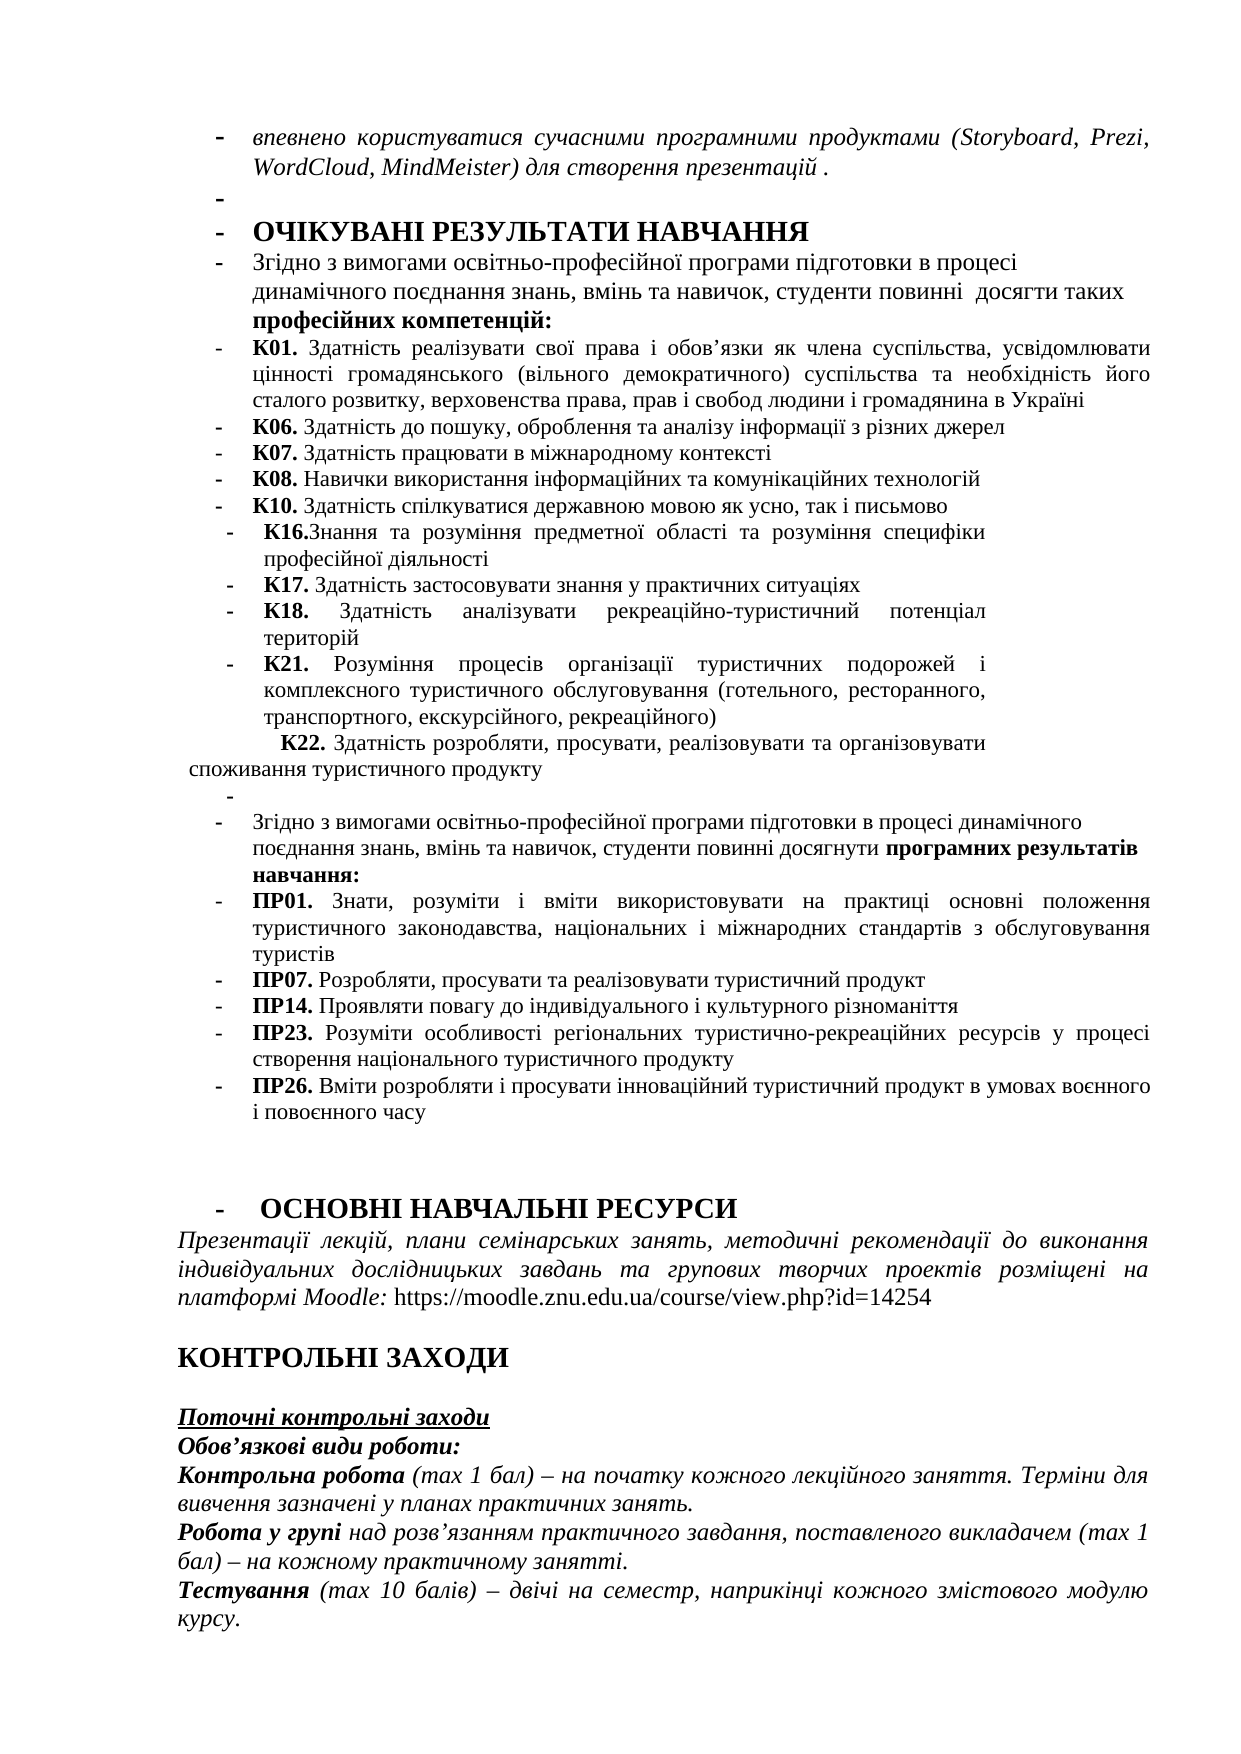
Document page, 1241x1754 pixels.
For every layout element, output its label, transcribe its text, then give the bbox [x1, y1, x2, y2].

list впевнено користуватися сучасними програмними продуктами (Storyboard, Prezi, WordCloud, MindMeister) для створення презентацій . [215, 118, 1152, 180]
list К08. Навички використання інформаційних та комунікаційних технологій [215, 466, 1152, 492]
list Згідно з вимогами освітньо-професійної програми підготовки в процесі динамічного поєднання знань, вмінь та навичок, студенти повинні досягнути програмних результатів навчання: [215, 808, 1152, 887]
list Згідно з вимогами освітньо-професійної програми підготовки в процесі динамічного поєднання знань, вмінь та навичок, студенти повинні досягти таких професійних компетенцій: [215, 247, 1152, 334]
text Обов’язкові види роботи: [177, 1431, 1152, 1460]
list ОСНОВНІ НАВЧАЛЬНІ РЕСУРСИ [215, 1191, 1152, 1225]
text КОНТРОЛЬНІ ЗАХОДИ [177, 1340, 1152, 1373]
list К10. Здатність спілкуватися державною мовою як усно, так і письмово [215, 492, 1152, 518]
list К01. Здатність реалізувати свої права і обов’язки як члена суспільства, усвідомлювати цінності громадянського (вільного демократичного) суспільства та необхідність його сталого розвитку, верховенства права, прав і свобод людини і громадянина в Україні [215, 334, 1152, 413]
table_header К16.Знання та розуміння предметної області та розуміння специфіки професійної діяльності К17. Здатність застосовувати знання у практичних ситуаціях К18. Здатність аналізувати рекреаційно-туристичний потенціал територій К21. Розуміння процесів організації туристичних подорожей і комплексного туристичного обслуговування (готельного, ресторанного, транспортного, екскурсійного, рекреаційного) К22. Здатність розробляти, просувати, реалізовувати та організовувати споживання туристичного продукту [177, 518, 998, 808]
list ПР01. Знати, розуміти і вміти використовувати на практиці основні положення туристичного законодавства, національних і міжнародних стандартів з обслуговування туристів [215, 887, 1152, 966]
list К06. Здатність до пошуку, оброблення та аналізу інформації з різних джерел [215, 413, 1152, 439]
list К07. Здатність працювати в міжнародному контексті [215, 439, 1152, 466]
text Презентації лекцій, плани семінарських занять, методичні рекомендації до виконання індивідуальних дослідницьких завдань та групових творчих проектів розміщені на платформі Moodle: https://moodle.znu.edu.ua/course/view.php?id=14254 [177, 1225, 1152, 1311]
list ПР14. Проявляти повагу до індивідуального і культурного різноманіття [215, 993, 1152, 1019]
list ОЧІКУВАНІ РЕЗУЛЬТАТИ НАВЧАННЯ [215, 214, 1152, 247]
list ПР23. Розуміти особливості регіональних туристично-рекреаційних ресурсів у процесі створення національного туристичного продукту [215, 1019, 1152, 1072]
text Тестування (max 10 балів) – двічі на семестр, наприкінці кожного змістового модулю курсу. [177, 1575, 1152, 1632]
list ПР26. Вміти розробляти і просувати інноваційний туристичний продукт в умовах воєнного і повоєнного часу [215, 1072, 1152, 1124]
text Робота у групі над розв’язанням практичного завдання, поставленого викладачем (max 1 бал) – на кожному практичному занятті. [177, 1517, 1152, 1575]
text Контрольна робота (max 1 бал) – на початку кожного лекційного заняття. Терміни для вивчення зазначені у планах практичних занять. [177, 1460, 1152, 1517]
list ПР07. Розробляти, просувати та реалізовувати туристичний продукт [215, 966, 1152, 993]
text Поточні контрольні заходи [177, 1402, 1152, 1431]
